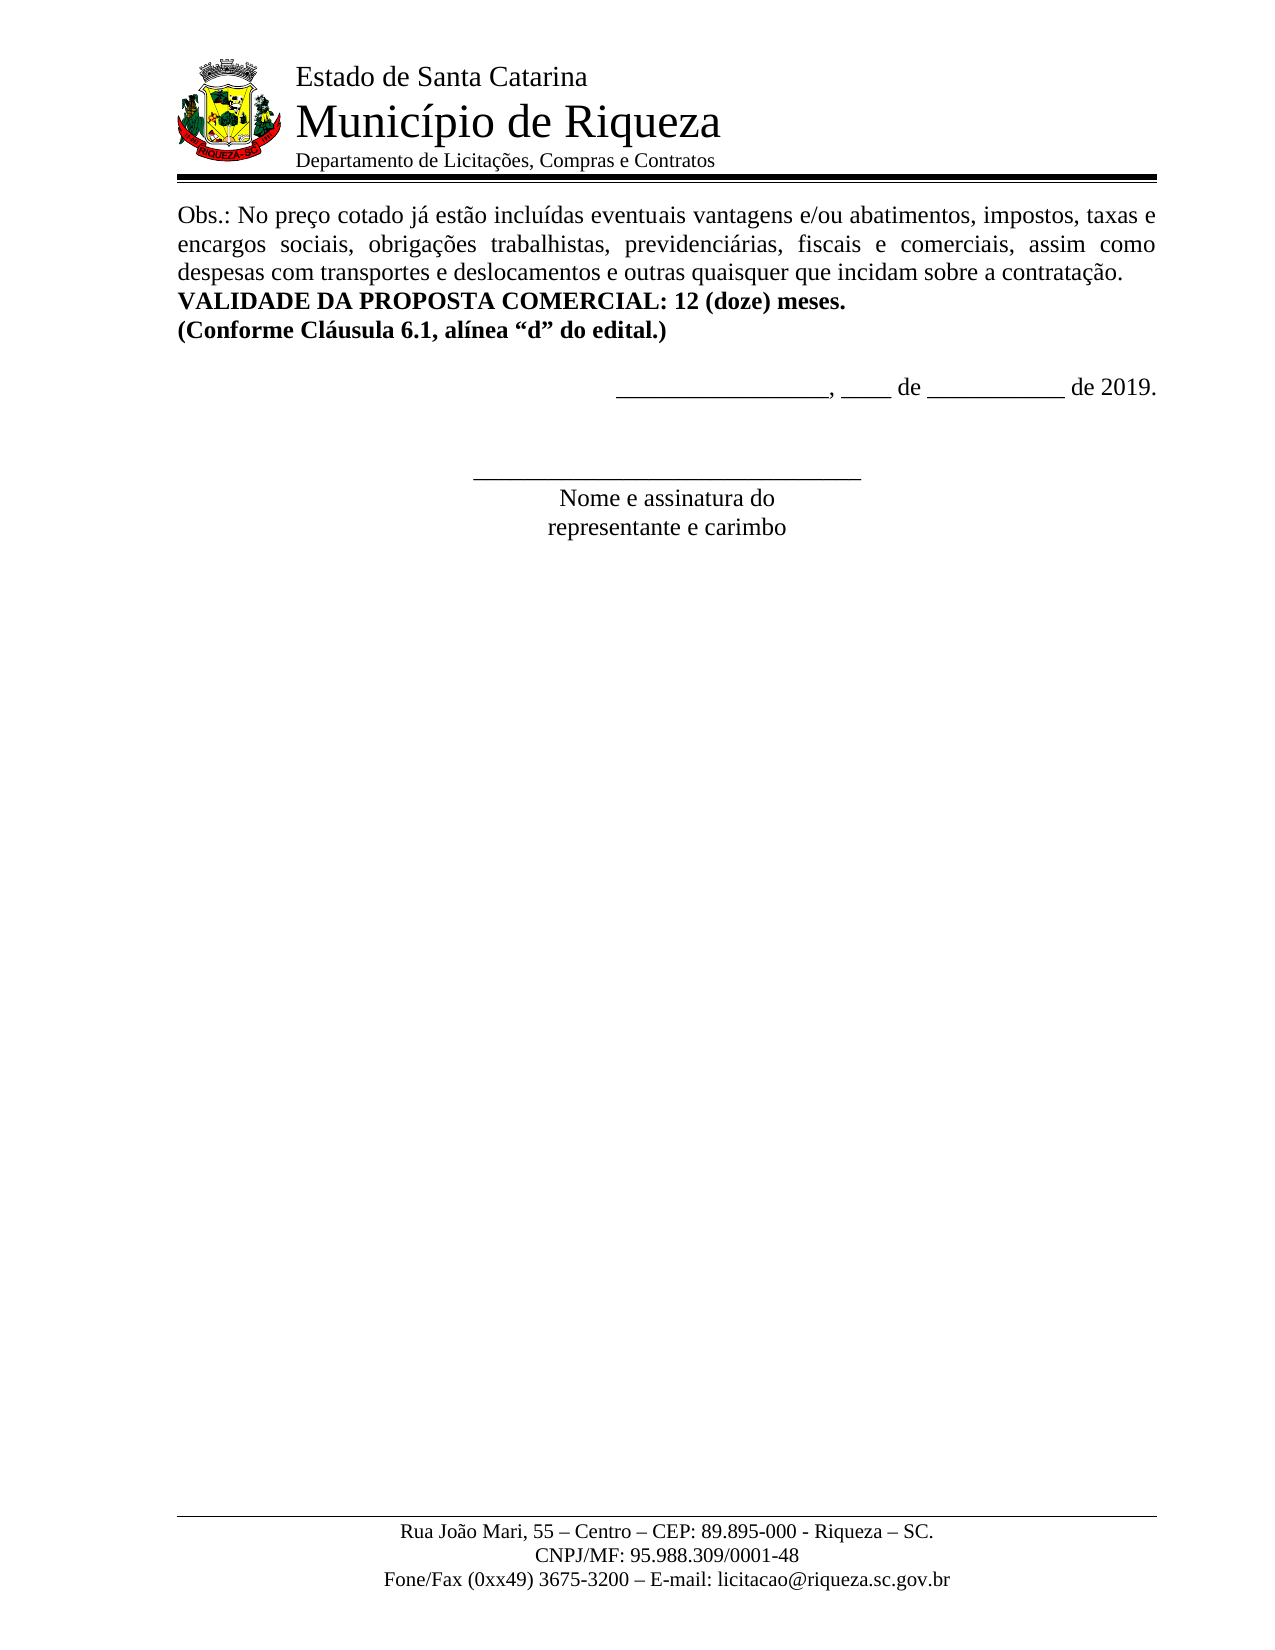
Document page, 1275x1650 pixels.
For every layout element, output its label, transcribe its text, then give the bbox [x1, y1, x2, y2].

text representante e carimbo [177, 512, 1157, 540]
text Nome e assinatura do [177, 483, 1157, 512]
text _______________________________ [177, 454, 1157, 483]
text VALIDADE DA PROPOSTA COMERCIAL: 12 (doze) meses. [177, 286, 1157, 315]
text _________________, ____ de ___________ de 2019. [177, 372, 1157, 401]
text (Conforme Cláusula 6.1, alínea “d” do edital.) [177, 315, 1157, 344]
text Obs.: No preço cotado já estão incluídas eventuais vantagens e/ou abatimentos, impostos, taxas e encargos sociais, obrigações trabalhistas, previdenciárias, fiscais e comerciais, assim como despesas com transportes e deslocamentos e outras quaisquer que incidam sobre a contratação. [177, 200, 1157, 286]
